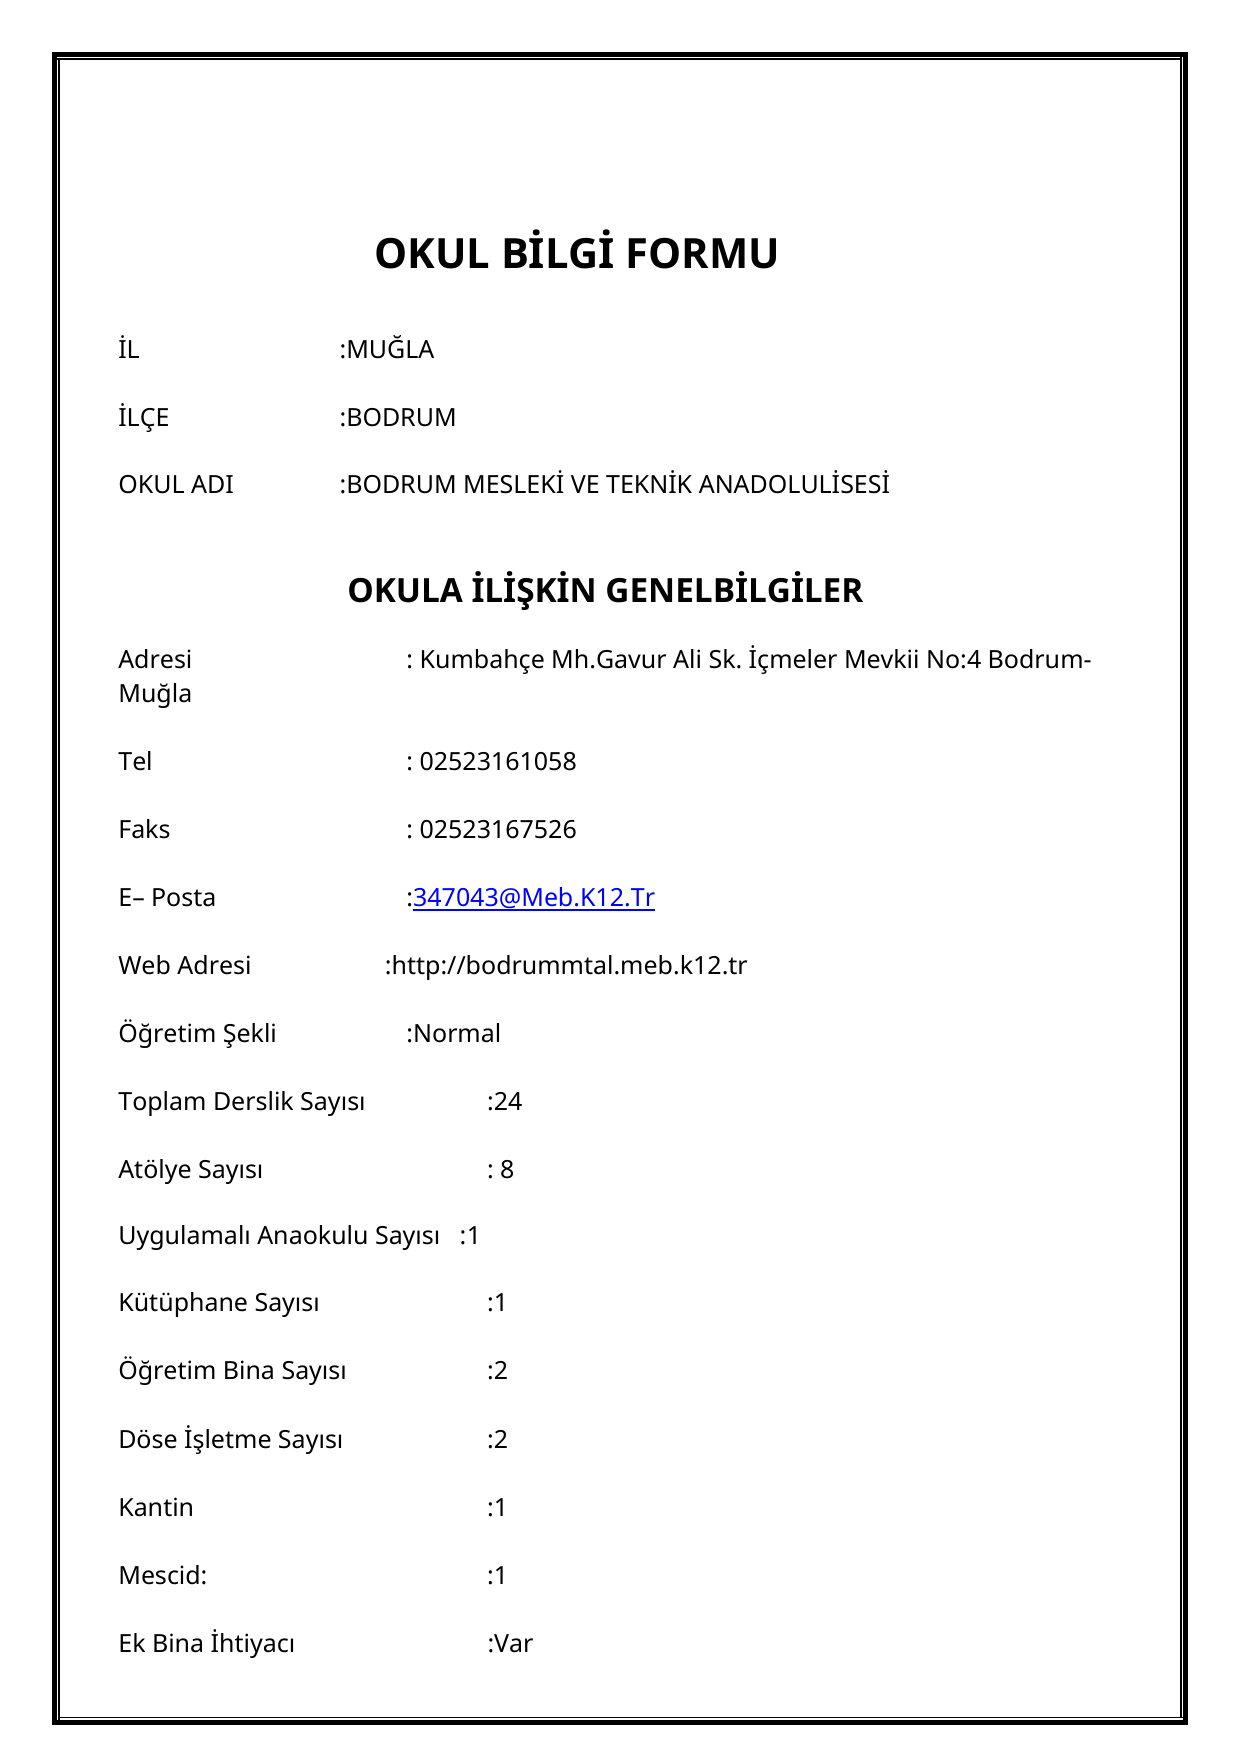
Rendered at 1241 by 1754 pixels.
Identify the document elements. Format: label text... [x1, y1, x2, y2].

text Mescid: :1 [118, 1558, 1132, 1592]
text OKUL ADI :BODRUM MESLEKİ VE TEKNİK ANADOLULİSESİ [118, 467, 1132, 501]
text Faks : 02523167526 [118, 812, 1132, 846]
text Kütüphane Sayısı :1 [118, 1284, 1132, 1318]
text E– Posta :347043@Meb.K12.Tr [118, 880, 1132, 914]
text Uygulamalı Anaokulu Sayısı :1 [118, 1220, 1132, 1251]
text İL :MUĞLA [118, 331, 1132, 365]
text Ek Bina İhtiyacı :Var [118, 1626, 1132, 1660]
text Adresi : Kumbahçe Mh.Gavur Ali Sk. İçmeler Mevkii No:4 Bodrum-Muğla [118, 642, 1132, 710]
text İLÇE :BODRUM [118, 399, 1132, 433]
text Web Adresi :http://bodrummtal.meb.k12.tr [118, 948, 805, 982]
text Öğretim Şekli :Normal [118, 1016, 805, 1050]
text OKULA İLİŞKİN GENELBİLGİLER [213, 566, 997, 612]
subtitle OKUL BİLGİ FORMU [374, 223, 1132, 280]
text Döse İşletme Sayısı :2 [118, 1421, 1132, 1455]
text Öğretim Bina Sayısı :2 [118, 1353, 1132, 1387]
text Toplam Derslik Sayısı :24 Atölye Sayısı : 8 [118, 1084, 539, 1186]
text Kantin :1 [118, 1489, 1132, 1524]
text Tel : 02523161058 [118, 744, 1132, 778]
